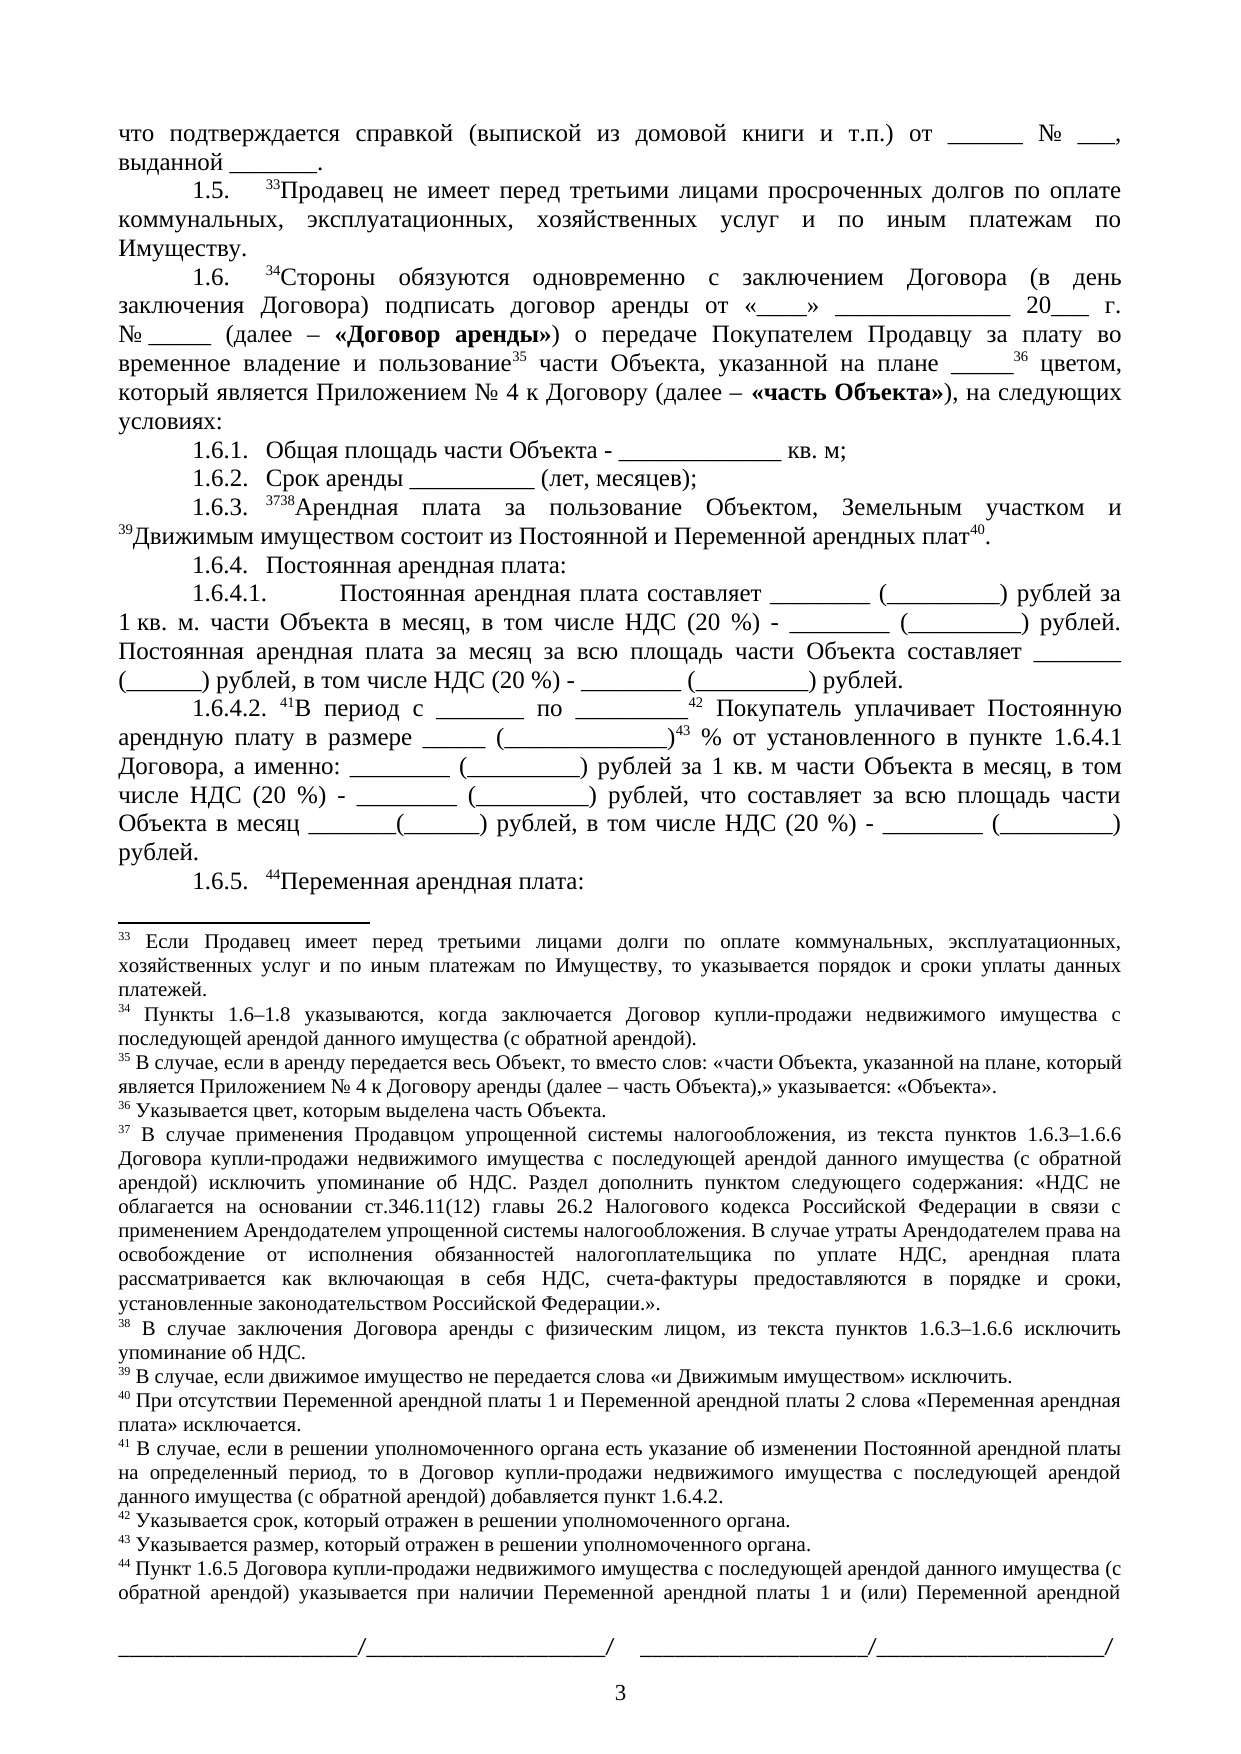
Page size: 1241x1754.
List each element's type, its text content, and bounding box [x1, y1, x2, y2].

list Общая площадь части Объекта - _____________ кв. м; [118, 435, 1122, 463]
list Срок аренды __________ (лет, месяцев); [118, 463, 1122, 492]
list __________________________________________________________________, что подтверждается справкой (выпиской из домовой книги и т.п.) от ______ № ___, выданной _______. [118, 118, 1122, 176]
list Постоянная арендная плата составляет ________ (_________) рублей за 1 кв. м. части Объекта в месяц, в том числе НДС (20 %) - ________ (_________) рублей. Постоянная арендная плата за месяц за всю площадь части Объекта составляет _______ (______) рублей, в том числе НДС (20 %) - ________ (_________) рублей. [118, 578, 1122, 693]
list Переменная арендная плата: [118, 866, 1122, 895]
list Стороны обязуются одновременно с заключением Договора (в день заключения Договора) подписать договор аренды от «____» ______________ 20___ г. № _____ (далее – «Договор аренды») о передаче Покупателем Продавцу за плату во временное владение и пользование части Объекта, указанной на плане _____ цветом, который является Приложением № 4 к Договору (далее – «часть Объекта»), на следующих условиях: [118, 262, 1122, 435]
list Продавец не имеет перед третьими лицами просроченных долгов по оплате коммунальных, эксплуатационных, хозяйственных услуг и по иным платежам по Имуществу. [118, 176, 1122, 262]
list Постоянная арендная плата: [118, 550, 1122, 578]
list Арендная плата за пользование Объектом, Земельным участком и Движимым имуществом состоит из Постоянной и Переменной арендных плат. [118, 492, 1122, 550]
text 1.6.4.2. В период с _______ по _________ Покупатель уплачивает Постоянную арендную плату в размере _____ (_____________) % от установленного в пункте 1.6.4.1 Договора, а именно: ________ (_________) рублей за 1 кв. м части Объекта в месяц, в том числе НДС (20 %) - ________ (_________) рублей, что составляет за всю площадь части Объекта в месяц _______(______) рублей, в том числе НДС (20 %) - ________ (_________) рублей. [118, 693, 1122, 866]
